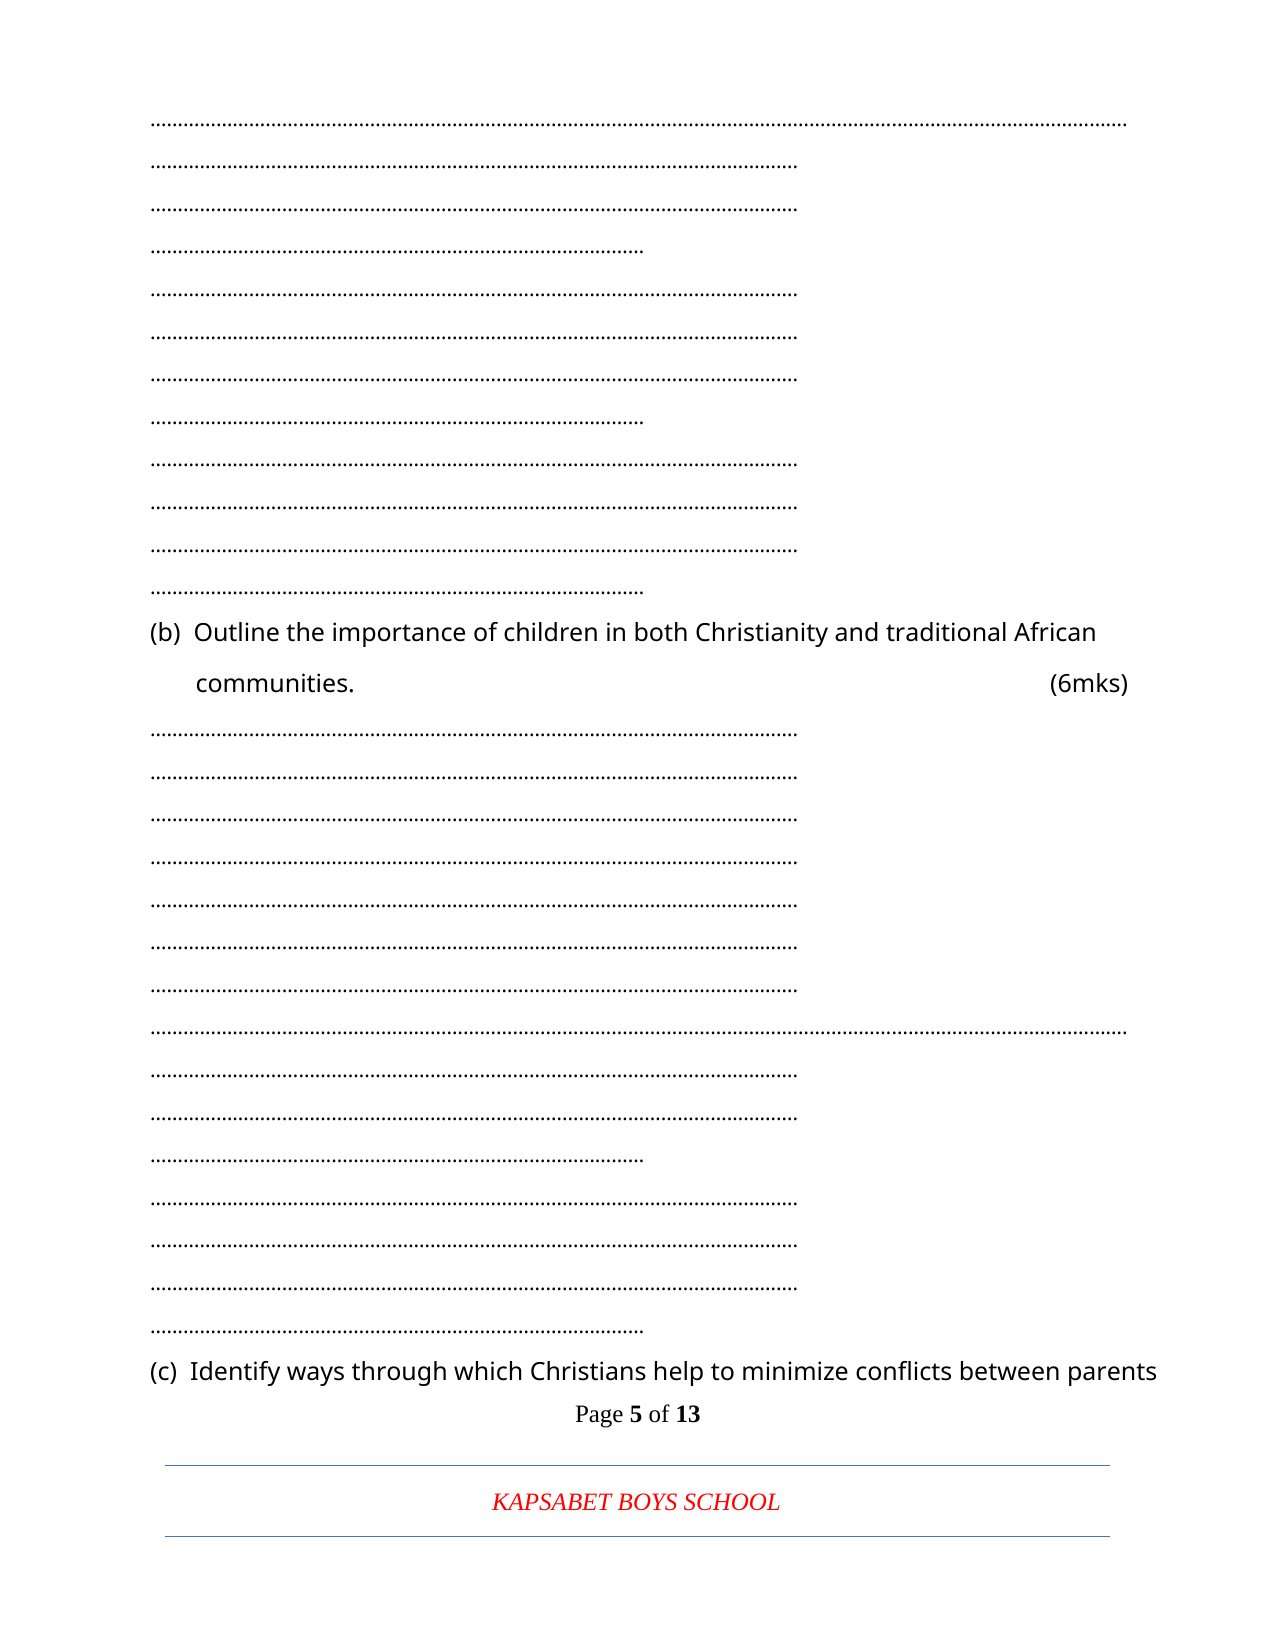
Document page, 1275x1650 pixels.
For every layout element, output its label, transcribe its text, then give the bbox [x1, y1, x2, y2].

text ……………………………………………………………………………………………………….……………………………………………………………………………………………………….……………………………………………………………………………………………………….……………………………………………………………………………… [150, 444, 1200, 601]
text ……………………………………………………………………………………………………….……………………………………………………………………………………………………….……………………………………………………………………………………………………….……………………………………………………………………………… [150, 274, 1200, 430]
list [112, 104, 1200, 260]
text communities. (6mks) ……………………………………………………………………………………………………….……………………………………………………………………………………………………….……………………………………………………………………………………………………….……………………………………………………………………………………………………….……………………………………………………………………………………………………….……………………………………………………………………………………………………….……………………………………………………………………………………………………….…………………………………………………………………………………………………………………………………………………………….……………………………………………………………………………………………………….……………………………………………………………………………………………………….……………………………………………………………………………… [150, 666, 1200, 1169]
text (b) Outline the importance of children in both Christianity and traditional African [75, 615, 1200, 649]
text (c) Identify ways through which Christians help to minimize conflicts between parents [75, 1353, 1200, 1387]
text ……………………………………………………………………………………………………….……………………………………………………………………………………………………….……………………………………………………………………………………………………….……………………………………………………………………………… [150, 1183, 1200, 1339]
